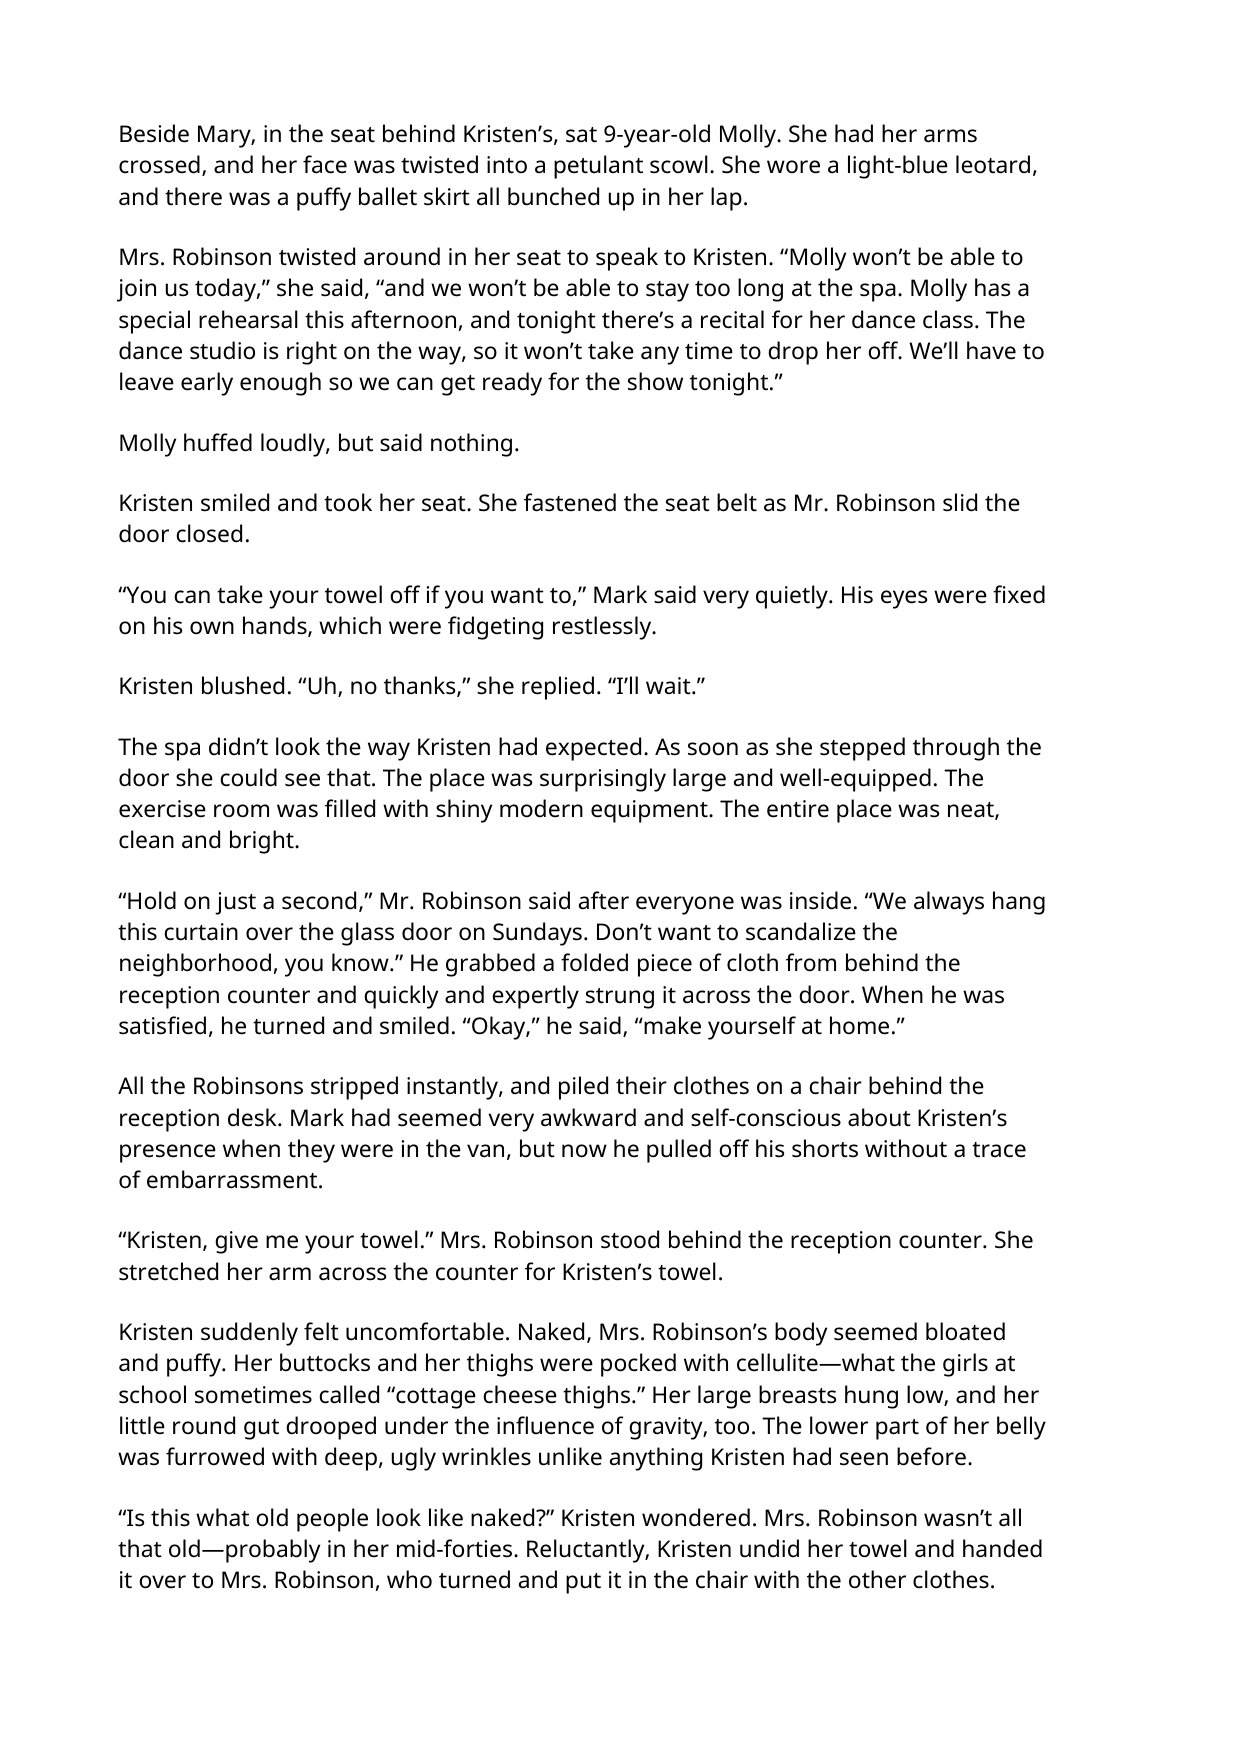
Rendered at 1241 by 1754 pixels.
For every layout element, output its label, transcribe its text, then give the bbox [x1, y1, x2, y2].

text All the Robinsons stripped instantly, and piled their clothes on a chair behind the reception desk. Mark had seemed very awkward and self-conscious about Kristen’s presence when they were in the van, but now he pulled off his shorts without a trace of embarrassment. [118, 1070, 1047, 1195]
text Kristen blushed. “Uh, no thanks,” she replied. “I’ll wait.” [118, 670, 1047, 701]
text Molly huffed loudly, but said nothing. [118, 426, 1047, 458]
text “You can take your towel off if you want to,” Mark said very quietly. His eyes were fixed on his own hands, which were fidgeting restlessly. [118, 578, 1047, 641]
text The spa didn’t look the way Kristen had expected. As soon as she stepped through the door she could see that. The place was surprisingly large and well-equipped. The exercise room was filled with shiny modern equipment. The entire place was neat, clean and bright. [118, 731, 1047, 856]
text Kristen suddenly felt uncomfortable. Naked, Mrs. Robinson’s body seemed bloated and puffy. Her buttocks and her thighs were pocked with cellulite—what the girls at school sometimes called “cottage cheese thighs.” Her large breasts hung low, and her little round gut drooped under the influence of gravity, too. The lower part of her belly was furrowed with deep, ugly wrinkles unlike anything Kristen had seen before. [118, 1316, 1047, 1472]
text “Is this what old people look like naked?” Kristen wondered. Mrs. Robinson wasn’t all that old—probably in her mid-forties. Reluctantly, Kristen undid her towel and handed it over to Mrs. Robinson, who turned and put it in the chair with the other clothes. [118, 1501, 1047, 1595]
text “Kristen, give me your towel.” Mrs. Robinson stood behind the reception counter. She stretched her arm across the counter for Kristen’s towel. [118, 1224, 1047, 1287]
text Kristen smiled and took her seat. She fastened the seat belt as Mr. Robinson slid the door closed. [118, 487, 1047, 549]
text Beside Mary, in the seat behind Kristen’s, sat 9-year-old Molly. She had her arms crossed, and her face was twisted into a petulant scowl. She wore a light-blue leotard, and there was a puffy ballet skirt all bunched up in her lap. [118, 118, 1047, 212]
text Mrs. Robinson twisted around in her seat to speak to Kristen. “Molly won’t be able to join us today,” she said, “and we won’t be able to stay too long at the spa. Molly has a special rehearsal this afternoon, and tonight there’s a recital for her dance class. The dance studio is right on the way, so it won’t take any time to drop her off. We’ll have to leave early enough so we can get ready for the show tonight.” [118, 241, 1047, 397]
text “Hold on just a second,” Mr. Robinson said after everyone was inside. “We always hang this curtain over the glass door on Sundays. Don’t want to scandalize the neighborhood, you know.” He grabbed a folded piece of cloth from behind the reception counter and quickly and expertly strung it across the door. When he was satisfied, he turned and smiled. “Okay,” he said, “make yourself at home.” [118, 885, 1047, 1041]
